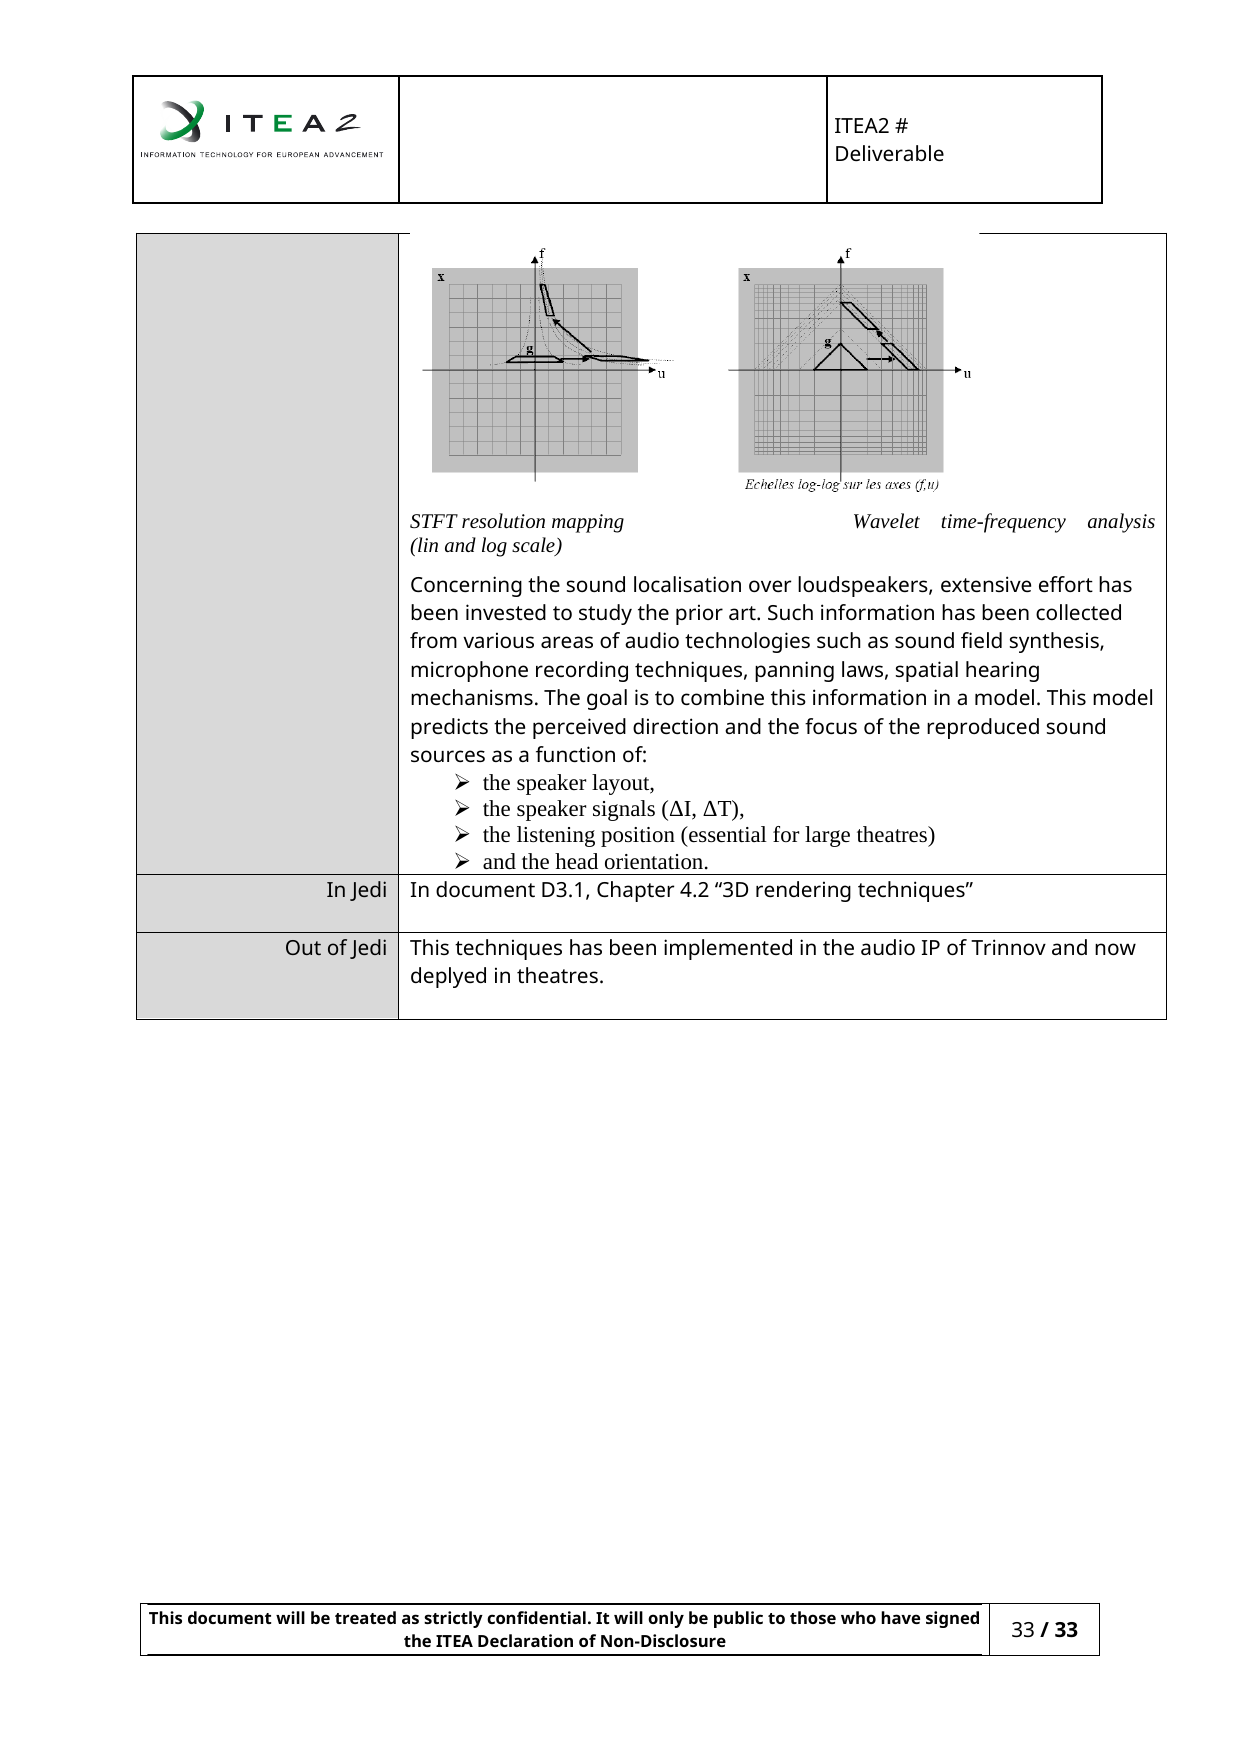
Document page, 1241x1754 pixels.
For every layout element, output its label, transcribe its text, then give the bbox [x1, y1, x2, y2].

table_cell In document D3.1, Chapter 4.2 “3D rendering techniques” [399, 875, 1166, 932]
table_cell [399, 234, 1166, 874]
picture [410, 233, 980, 497]
table_cell In Jedi [137, 875, 398, 932]
table_cell Results [137, 234, 398, 874]
table_cell Out of Jedi [137, 933, 398, 1018]
table_cell This techniques has been implemented in the audio IP of Trinnov and now deplyed in theatres. [399, 933, 1166, 1018]
